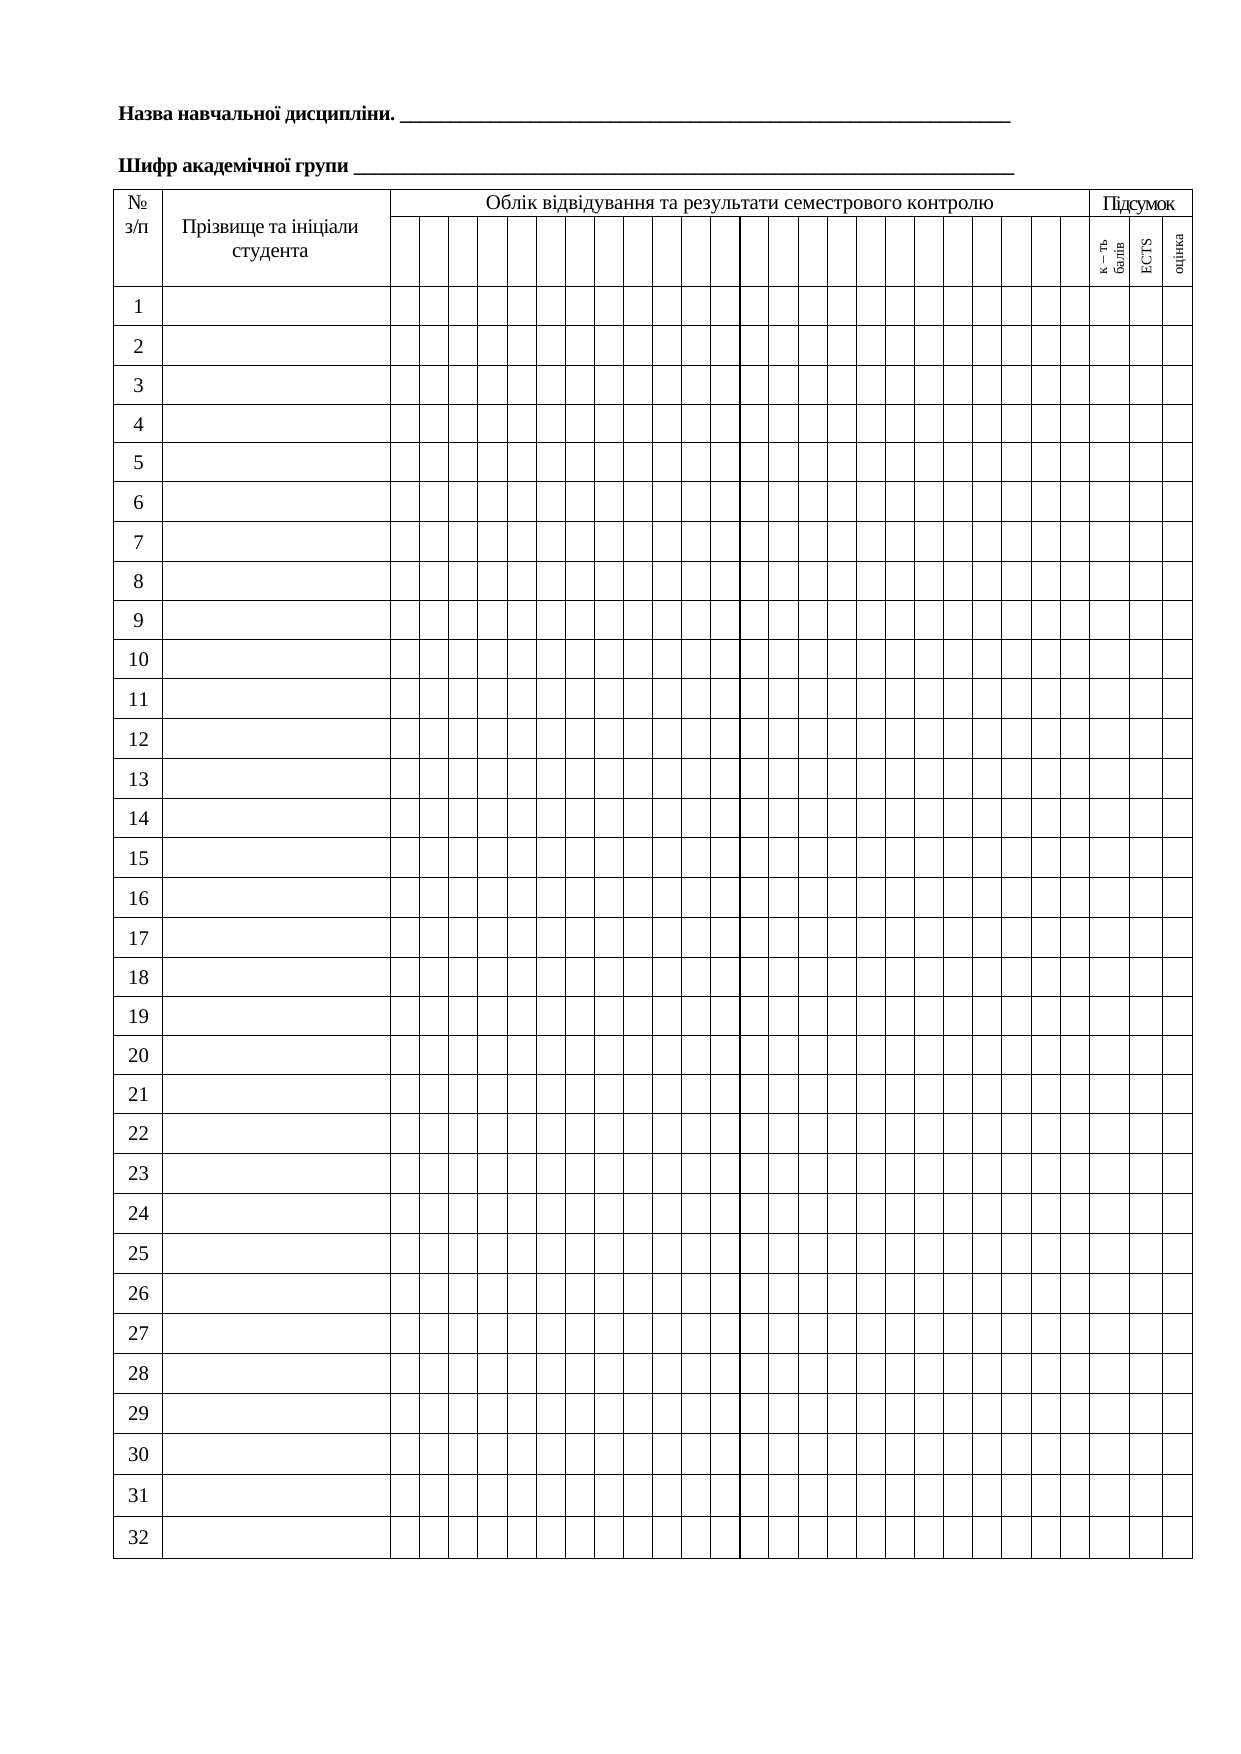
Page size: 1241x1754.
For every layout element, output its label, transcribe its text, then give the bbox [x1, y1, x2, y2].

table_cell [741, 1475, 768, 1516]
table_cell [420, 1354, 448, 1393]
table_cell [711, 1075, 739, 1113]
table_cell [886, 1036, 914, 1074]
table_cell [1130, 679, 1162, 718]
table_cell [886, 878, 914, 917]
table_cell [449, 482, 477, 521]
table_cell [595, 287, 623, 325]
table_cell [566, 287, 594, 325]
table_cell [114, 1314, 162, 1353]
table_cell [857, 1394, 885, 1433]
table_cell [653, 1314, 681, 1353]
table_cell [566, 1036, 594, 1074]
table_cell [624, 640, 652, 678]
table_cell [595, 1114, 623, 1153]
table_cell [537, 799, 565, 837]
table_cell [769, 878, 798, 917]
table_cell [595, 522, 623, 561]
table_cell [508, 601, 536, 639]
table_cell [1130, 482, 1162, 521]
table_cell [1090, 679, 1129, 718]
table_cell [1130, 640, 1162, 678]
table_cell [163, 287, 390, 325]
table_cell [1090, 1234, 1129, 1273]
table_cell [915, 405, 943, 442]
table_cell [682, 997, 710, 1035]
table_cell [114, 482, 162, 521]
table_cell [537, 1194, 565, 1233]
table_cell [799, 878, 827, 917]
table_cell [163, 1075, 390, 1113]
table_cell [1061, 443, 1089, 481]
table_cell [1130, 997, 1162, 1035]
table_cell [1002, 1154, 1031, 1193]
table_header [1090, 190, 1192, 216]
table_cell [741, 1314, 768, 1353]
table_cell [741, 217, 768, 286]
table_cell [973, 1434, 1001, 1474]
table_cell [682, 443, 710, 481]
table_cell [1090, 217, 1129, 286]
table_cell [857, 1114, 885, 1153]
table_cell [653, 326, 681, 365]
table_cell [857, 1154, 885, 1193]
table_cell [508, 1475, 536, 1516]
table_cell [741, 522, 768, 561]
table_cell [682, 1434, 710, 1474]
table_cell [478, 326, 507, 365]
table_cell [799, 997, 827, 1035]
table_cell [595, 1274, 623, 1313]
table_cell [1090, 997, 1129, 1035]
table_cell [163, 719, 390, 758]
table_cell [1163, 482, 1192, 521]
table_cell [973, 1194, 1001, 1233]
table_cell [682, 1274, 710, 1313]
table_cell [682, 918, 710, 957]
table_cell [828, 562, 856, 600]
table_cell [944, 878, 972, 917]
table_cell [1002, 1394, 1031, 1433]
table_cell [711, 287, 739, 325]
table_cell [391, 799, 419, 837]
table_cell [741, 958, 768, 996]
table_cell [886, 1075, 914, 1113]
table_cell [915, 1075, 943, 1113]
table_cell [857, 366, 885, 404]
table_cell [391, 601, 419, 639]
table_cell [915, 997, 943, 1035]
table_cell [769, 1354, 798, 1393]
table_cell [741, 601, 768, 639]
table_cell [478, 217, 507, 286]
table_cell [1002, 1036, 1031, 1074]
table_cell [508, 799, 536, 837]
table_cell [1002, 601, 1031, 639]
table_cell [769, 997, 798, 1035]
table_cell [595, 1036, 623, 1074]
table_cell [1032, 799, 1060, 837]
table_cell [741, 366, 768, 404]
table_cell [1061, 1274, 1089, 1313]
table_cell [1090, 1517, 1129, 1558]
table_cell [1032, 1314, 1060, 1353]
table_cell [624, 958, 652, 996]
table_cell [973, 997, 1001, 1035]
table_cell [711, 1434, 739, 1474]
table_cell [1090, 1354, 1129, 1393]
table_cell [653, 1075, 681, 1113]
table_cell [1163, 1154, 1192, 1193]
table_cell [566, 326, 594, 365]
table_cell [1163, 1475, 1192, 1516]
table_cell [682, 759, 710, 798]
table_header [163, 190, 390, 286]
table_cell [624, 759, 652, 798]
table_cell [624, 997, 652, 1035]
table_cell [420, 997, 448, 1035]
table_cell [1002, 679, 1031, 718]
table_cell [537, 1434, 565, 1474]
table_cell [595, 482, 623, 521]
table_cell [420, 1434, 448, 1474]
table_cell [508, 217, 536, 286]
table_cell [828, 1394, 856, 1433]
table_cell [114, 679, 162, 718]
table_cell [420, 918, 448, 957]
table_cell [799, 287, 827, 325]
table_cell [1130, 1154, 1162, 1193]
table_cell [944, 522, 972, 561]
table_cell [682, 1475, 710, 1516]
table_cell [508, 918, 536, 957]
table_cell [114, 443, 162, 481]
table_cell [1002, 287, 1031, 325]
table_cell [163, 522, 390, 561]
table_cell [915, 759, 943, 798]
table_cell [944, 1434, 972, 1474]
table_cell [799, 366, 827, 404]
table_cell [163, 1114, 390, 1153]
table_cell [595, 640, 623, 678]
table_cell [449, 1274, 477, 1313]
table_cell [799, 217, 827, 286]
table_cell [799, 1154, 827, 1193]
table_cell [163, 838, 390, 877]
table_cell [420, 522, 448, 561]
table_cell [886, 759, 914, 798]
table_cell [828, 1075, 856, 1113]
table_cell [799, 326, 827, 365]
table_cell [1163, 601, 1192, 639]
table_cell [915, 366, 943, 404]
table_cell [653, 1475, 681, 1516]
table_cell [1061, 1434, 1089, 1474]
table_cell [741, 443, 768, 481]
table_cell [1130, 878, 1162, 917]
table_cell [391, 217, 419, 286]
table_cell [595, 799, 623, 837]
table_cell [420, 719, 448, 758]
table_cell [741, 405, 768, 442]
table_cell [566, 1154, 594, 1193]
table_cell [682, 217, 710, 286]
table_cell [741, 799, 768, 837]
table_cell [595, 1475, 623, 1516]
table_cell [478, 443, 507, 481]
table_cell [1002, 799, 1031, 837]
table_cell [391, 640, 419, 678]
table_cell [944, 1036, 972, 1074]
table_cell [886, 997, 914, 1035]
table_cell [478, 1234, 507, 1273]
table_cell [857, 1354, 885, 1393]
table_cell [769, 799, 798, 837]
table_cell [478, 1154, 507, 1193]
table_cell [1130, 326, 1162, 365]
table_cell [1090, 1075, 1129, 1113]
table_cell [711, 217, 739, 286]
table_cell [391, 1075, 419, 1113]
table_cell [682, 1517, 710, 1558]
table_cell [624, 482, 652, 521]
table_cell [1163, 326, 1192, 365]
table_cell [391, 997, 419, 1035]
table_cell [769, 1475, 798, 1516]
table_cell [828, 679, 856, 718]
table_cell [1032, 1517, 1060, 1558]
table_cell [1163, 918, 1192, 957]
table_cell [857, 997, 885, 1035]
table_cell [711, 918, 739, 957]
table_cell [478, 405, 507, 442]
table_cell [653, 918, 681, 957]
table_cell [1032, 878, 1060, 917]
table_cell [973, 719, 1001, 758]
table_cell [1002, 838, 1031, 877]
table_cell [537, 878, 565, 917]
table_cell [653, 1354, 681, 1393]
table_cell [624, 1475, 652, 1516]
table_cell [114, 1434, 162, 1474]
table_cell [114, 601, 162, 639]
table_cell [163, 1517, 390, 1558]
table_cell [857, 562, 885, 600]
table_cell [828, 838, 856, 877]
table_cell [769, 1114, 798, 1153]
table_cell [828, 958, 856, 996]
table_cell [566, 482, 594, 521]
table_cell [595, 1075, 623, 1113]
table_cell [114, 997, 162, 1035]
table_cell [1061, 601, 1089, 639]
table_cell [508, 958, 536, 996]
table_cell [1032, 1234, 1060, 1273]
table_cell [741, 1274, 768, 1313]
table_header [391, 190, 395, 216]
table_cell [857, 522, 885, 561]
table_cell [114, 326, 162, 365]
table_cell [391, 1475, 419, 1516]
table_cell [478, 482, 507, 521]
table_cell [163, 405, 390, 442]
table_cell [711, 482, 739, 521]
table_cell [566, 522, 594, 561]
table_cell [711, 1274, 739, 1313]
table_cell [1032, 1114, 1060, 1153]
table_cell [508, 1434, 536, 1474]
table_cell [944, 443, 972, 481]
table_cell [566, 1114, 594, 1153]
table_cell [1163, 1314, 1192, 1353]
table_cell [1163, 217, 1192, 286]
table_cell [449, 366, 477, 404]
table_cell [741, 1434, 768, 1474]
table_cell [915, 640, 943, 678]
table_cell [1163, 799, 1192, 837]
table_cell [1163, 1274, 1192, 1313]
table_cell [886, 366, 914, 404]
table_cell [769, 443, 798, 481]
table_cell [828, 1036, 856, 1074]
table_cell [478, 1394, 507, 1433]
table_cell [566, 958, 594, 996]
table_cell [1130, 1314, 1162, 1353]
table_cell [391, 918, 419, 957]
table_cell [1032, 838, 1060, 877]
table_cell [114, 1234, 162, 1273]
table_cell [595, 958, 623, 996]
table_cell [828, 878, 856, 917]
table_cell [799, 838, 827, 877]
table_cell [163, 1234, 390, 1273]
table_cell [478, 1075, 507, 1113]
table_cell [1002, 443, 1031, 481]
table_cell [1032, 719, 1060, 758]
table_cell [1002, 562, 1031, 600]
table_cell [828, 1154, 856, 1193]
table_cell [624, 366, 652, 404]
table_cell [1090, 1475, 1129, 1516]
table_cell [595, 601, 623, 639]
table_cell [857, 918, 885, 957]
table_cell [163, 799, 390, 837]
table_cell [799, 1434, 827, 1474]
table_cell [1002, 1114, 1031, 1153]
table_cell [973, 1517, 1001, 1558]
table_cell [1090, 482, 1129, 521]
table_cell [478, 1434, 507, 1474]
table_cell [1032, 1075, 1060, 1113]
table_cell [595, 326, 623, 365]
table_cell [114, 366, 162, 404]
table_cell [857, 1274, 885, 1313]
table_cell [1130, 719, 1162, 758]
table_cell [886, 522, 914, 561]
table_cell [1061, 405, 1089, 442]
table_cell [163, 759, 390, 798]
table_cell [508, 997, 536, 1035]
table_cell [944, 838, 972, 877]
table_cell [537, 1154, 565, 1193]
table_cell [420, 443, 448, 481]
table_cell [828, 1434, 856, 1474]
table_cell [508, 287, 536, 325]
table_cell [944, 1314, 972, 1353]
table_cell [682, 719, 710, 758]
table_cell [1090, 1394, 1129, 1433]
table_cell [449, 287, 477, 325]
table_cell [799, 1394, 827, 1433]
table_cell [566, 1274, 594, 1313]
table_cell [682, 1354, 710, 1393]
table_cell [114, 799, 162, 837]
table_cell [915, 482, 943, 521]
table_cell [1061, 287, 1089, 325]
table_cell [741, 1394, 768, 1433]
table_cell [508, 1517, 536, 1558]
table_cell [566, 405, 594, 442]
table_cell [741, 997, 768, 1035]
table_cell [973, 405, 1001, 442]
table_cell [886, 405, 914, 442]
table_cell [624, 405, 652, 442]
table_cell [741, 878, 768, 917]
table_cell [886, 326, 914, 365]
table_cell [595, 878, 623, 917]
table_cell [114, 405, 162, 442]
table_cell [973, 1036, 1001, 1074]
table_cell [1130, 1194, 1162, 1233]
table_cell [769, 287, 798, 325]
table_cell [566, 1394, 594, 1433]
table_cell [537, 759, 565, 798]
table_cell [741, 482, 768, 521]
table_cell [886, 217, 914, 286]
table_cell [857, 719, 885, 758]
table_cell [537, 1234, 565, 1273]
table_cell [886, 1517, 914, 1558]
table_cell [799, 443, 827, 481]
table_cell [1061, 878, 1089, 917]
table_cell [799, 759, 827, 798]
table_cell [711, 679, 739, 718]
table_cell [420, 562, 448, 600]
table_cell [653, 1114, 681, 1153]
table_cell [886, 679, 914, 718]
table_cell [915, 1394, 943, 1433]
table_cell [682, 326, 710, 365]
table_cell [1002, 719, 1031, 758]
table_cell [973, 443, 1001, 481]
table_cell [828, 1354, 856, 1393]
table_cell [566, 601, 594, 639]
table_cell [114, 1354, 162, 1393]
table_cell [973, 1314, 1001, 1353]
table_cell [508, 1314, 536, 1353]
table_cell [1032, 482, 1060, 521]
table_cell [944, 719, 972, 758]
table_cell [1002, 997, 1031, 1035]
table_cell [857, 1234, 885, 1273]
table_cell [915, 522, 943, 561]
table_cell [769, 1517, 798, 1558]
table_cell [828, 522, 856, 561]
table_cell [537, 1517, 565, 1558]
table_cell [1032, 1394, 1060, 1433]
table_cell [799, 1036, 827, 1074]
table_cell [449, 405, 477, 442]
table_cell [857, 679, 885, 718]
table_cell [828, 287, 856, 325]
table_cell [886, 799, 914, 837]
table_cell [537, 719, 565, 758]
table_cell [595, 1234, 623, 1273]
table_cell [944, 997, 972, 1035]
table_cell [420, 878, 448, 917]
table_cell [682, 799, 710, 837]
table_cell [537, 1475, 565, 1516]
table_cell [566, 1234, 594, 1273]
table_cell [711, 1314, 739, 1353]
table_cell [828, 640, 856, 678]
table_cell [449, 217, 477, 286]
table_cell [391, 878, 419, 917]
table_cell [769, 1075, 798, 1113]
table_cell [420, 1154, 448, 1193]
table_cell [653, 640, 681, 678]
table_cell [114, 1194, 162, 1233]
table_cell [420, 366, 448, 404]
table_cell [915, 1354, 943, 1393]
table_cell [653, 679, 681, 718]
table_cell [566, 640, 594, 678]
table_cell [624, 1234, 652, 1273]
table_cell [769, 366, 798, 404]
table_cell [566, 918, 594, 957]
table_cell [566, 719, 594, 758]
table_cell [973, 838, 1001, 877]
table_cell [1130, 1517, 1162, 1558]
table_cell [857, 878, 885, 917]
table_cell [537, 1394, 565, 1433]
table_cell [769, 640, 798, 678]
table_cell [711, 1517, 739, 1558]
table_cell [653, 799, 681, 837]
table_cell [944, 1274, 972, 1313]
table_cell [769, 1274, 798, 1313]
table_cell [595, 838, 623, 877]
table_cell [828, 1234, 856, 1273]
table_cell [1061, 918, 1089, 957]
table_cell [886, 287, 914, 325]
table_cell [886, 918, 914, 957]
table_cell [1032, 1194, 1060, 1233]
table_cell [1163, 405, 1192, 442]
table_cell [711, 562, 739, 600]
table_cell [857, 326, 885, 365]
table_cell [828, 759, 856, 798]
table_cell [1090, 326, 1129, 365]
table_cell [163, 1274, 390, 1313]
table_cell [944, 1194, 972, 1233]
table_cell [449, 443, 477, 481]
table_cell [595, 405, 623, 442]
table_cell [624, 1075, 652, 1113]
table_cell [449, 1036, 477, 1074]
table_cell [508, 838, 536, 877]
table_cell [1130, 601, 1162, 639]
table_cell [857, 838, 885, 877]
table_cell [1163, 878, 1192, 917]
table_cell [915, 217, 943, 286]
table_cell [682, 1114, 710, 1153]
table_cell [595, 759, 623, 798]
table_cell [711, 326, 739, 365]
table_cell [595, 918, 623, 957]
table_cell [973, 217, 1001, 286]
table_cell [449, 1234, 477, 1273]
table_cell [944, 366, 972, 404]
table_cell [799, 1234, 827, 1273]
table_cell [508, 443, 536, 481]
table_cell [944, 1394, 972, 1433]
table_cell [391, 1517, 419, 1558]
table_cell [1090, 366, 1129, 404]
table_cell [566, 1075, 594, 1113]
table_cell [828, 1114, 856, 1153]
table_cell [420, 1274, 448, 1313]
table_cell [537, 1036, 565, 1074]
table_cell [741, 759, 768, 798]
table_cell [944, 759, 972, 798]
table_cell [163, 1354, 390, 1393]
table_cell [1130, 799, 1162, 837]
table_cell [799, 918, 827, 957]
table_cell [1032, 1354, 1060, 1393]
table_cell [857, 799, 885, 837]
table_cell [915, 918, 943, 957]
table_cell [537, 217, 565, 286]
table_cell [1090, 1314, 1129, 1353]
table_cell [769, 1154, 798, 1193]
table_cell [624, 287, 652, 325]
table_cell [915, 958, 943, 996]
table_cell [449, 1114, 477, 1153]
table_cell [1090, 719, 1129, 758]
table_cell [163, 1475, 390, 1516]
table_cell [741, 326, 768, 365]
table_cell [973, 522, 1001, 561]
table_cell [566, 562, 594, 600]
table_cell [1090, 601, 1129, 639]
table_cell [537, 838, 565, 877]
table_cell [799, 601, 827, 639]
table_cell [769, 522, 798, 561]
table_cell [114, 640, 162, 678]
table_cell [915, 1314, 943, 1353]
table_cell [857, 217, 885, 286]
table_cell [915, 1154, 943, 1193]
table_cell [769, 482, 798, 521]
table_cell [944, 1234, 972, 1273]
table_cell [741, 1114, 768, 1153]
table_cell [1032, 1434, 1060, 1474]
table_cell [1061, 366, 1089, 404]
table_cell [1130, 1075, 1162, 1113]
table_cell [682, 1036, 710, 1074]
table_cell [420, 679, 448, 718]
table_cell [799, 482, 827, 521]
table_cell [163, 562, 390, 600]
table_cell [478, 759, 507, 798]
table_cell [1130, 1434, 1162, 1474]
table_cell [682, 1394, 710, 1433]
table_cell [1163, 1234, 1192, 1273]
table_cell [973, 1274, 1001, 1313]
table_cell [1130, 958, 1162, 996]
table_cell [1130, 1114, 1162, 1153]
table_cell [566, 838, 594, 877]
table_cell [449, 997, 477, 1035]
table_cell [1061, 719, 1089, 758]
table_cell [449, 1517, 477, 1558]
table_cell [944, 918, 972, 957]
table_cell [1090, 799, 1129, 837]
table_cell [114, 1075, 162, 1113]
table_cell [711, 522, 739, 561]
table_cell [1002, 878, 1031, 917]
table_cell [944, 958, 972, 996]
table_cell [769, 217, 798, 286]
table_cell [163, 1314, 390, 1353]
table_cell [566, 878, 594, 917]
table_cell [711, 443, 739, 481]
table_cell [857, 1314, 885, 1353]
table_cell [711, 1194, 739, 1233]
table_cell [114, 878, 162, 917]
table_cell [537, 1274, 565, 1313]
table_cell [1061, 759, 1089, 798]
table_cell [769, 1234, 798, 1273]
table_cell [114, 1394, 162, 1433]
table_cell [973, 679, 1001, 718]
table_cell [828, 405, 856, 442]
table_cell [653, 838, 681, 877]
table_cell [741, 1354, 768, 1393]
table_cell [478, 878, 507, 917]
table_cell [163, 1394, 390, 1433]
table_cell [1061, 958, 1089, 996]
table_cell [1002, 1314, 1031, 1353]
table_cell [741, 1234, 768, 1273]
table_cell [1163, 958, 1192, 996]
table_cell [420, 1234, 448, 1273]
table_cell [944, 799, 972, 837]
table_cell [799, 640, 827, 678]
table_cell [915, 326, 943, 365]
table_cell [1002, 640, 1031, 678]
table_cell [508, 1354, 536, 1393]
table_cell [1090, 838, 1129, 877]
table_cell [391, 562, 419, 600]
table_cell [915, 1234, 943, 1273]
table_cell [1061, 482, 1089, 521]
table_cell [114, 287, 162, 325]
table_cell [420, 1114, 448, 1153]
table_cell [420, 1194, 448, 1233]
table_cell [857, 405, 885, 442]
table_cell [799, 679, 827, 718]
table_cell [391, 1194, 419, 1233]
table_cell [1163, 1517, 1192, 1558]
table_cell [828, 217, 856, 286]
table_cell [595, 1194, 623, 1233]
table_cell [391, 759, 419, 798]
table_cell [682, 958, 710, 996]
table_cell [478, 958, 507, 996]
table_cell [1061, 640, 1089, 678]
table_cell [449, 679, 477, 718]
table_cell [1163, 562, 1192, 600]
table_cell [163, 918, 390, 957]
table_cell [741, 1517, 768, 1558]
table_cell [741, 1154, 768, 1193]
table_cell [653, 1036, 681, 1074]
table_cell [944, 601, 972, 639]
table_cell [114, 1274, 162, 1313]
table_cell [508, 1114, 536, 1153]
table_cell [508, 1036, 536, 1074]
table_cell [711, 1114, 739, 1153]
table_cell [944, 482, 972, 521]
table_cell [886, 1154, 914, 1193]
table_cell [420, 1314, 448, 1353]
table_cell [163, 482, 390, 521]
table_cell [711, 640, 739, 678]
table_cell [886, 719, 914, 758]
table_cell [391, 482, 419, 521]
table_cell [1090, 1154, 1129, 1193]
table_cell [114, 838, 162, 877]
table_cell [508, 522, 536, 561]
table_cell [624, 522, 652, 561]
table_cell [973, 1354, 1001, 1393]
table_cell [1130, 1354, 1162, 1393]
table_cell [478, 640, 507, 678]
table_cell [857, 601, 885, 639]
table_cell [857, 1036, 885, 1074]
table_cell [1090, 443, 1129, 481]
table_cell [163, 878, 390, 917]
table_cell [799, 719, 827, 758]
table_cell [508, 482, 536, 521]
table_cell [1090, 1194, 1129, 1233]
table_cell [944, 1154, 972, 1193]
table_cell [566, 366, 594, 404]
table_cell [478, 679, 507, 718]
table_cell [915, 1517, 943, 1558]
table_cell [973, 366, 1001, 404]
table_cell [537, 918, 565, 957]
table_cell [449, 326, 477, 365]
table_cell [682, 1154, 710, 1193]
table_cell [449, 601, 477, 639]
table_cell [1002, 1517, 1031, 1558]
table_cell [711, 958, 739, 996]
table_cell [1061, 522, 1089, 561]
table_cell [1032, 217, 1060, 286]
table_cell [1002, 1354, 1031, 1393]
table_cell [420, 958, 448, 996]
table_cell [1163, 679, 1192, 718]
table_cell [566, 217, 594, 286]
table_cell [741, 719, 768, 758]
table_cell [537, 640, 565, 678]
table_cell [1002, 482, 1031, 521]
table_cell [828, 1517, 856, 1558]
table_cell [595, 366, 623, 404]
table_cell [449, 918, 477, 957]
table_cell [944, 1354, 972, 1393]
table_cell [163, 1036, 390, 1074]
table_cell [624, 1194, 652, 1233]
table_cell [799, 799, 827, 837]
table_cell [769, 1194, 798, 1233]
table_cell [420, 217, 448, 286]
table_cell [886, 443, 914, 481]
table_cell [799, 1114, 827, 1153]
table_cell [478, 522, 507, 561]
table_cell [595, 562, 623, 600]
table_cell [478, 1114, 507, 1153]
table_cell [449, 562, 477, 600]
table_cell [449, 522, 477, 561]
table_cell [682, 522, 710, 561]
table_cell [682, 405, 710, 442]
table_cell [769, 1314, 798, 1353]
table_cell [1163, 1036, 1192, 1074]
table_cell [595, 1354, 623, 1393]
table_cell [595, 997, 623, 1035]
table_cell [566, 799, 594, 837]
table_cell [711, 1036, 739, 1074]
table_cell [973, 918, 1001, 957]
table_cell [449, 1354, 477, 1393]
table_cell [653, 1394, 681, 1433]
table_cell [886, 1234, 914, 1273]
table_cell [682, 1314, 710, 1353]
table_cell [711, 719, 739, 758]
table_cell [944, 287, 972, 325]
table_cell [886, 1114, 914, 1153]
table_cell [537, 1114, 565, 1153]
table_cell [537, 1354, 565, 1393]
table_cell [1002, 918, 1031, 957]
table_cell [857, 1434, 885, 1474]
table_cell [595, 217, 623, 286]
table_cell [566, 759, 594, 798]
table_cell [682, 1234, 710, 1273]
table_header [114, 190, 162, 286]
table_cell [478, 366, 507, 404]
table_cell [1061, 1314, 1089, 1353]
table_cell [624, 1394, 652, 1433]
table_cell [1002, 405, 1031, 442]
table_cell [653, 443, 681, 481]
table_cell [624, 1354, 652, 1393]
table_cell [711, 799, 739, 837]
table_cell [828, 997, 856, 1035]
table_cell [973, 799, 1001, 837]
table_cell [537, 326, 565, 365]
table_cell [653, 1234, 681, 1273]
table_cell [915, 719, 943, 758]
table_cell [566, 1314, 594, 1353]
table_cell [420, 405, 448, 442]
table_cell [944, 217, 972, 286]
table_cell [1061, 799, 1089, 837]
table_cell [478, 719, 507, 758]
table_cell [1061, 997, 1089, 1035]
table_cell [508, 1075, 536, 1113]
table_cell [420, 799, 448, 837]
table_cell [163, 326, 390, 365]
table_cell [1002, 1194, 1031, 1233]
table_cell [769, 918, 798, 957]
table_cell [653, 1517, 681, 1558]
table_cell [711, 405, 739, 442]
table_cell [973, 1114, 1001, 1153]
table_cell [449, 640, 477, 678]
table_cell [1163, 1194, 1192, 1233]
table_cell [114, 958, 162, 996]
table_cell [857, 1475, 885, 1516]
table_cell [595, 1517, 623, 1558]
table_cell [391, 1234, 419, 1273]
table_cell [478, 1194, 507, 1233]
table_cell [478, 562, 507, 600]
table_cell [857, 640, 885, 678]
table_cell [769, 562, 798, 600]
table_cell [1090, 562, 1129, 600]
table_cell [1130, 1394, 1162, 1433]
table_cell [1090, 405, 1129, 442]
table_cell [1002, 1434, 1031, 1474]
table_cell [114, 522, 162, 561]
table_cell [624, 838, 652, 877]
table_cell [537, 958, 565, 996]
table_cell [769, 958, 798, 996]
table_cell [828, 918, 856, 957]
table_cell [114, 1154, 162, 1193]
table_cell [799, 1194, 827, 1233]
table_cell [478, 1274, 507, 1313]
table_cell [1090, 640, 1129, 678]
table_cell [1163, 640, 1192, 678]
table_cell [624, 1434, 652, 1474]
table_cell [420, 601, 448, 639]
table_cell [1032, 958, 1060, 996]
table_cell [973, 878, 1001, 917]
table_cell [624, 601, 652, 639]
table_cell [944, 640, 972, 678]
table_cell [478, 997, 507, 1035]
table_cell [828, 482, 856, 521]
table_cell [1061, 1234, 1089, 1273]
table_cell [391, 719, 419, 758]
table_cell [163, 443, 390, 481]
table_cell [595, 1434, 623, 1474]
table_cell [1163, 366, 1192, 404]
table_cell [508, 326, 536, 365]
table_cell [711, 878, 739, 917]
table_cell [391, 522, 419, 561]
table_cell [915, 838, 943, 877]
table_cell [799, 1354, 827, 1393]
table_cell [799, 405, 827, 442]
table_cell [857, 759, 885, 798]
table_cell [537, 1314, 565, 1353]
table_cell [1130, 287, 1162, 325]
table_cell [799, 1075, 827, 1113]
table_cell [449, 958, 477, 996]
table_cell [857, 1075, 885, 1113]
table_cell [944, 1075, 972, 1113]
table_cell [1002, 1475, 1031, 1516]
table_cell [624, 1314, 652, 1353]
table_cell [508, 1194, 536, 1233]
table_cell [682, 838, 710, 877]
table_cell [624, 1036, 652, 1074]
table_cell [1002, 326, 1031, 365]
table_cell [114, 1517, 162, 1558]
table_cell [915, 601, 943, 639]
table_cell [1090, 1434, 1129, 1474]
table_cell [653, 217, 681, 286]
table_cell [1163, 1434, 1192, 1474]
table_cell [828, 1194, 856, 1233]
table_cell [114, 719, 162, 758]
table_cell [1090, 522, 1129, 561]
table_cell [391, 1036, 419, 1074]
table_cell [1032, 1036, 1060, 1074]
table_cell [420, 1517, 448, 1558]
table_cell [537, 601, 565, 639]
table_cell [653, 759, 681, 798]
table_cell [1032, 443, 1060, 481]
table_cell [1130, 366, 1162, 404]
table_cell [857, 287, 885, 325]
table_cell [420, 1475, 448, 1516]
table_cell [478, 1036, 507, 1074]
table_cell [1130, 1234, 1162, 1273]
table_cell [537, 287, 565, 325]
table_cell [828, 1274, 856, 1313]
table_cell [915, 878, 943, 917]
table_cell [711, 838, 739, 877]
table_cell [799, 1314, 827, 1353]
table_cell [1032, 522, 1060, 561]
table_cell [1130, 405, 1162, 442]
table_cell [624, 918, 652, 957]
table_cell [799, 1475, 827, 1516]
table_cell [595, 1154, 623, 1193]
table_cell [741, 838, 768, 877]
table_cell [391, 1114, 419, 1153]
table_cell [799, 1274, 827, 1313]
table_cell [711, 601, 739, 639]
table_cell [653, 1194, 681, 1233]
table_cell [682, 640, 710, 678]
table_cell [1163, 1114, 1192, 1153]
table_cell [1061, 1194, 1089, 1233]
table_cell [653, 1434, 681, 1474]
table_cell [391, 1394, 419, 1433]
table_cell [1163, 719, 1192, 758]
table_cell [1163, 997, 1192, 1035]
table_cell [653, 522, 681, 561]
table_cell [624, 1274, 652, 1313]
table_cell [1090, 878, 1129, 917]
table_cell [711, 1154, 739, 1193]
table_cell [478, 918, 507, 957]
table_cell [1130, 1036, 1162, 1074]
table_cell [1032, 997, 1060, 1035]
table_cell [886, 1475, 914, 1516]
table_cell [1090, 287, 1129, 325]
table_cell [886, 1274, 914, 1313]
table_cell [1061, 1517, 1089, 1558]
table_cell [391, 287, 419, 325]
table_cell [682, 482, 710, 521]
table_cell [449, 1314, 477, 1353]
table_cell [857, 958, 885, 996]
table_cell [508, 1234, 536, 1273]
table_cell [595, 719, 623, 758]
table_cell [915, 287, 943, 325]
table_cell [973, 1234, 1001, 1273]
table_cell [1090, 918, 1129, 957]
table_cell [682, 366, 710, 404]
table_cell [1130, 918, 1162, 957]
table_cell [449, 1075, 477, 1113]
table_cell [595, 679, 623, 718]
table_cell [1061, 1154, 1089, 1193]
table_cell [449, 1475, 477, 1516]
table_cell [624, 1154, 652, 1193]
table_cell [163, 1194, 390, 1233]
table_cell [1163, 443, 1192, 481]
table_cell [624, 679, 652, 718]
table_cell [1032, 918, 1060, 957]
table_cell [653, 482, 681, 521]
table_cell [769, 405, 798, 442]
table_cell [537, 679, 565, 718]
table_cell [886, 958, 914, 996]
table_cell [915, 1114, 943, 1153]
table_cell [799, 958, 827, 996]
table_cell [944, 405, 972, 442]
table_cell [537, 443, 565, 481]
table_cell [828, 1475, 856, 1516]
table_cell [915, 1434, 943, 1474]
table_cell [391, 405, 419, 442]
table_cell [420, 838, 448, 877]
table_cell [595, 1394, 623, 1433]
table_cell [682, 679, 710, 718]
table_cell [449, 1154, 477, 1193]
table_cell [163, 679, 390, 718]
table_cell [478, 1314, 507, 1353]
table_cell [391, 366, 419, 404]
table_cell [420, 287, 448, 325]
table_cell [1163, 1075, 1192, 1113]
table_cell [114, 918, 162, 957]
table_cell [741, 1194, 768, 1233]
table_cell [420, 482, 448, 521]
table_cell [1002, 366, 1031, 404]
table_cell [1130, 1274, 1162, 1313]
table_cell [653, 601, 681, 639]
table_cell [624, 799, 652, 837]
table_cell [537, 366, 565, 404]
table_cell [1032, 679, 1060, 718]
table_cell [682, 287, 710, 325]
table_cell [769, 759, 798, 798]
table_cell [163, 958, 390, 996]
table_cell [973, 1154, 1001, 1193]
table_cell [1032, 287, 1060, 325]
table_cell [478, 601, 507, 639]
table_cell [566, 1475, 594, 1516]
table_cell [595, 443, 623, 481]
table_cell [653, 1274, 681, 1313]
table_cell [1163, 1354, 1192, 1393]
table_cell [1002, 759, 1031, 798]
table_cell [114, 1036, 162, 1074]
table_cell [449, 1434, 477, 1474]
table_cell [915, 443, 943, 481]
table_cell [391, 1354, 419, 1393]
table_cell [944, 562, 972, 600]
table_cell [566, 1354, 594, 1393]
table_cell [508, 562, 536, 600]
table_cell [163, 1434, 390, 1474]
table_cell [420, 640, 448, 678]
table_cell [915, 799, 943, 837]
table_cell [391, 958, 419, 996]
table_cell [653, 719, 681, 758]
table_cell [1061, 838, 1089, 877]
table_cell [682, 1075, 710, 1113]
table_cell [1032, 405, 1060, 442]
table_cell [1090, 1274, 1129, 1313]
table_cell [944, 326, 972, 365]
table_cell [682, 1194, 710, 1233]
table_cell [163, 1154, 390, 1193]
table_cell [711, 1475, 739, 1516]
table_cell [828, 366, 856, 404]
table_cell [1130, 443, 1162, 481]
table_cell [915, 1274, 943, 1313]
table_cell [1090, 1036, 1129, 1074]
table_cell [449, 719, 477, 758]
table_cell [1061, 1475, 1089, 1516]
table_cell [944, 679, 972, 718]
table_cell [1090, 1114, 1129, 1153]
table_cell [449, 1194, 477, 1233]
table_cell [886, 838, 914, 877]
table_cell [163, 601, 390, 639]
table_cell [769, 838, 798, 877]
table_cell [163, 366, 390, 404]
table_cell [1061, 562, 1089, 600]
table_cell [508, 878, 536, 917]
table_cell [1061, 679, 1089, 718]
text Назва навчальної дисципліни. _____________________________________________________________ [118, 101, 1152, 125]
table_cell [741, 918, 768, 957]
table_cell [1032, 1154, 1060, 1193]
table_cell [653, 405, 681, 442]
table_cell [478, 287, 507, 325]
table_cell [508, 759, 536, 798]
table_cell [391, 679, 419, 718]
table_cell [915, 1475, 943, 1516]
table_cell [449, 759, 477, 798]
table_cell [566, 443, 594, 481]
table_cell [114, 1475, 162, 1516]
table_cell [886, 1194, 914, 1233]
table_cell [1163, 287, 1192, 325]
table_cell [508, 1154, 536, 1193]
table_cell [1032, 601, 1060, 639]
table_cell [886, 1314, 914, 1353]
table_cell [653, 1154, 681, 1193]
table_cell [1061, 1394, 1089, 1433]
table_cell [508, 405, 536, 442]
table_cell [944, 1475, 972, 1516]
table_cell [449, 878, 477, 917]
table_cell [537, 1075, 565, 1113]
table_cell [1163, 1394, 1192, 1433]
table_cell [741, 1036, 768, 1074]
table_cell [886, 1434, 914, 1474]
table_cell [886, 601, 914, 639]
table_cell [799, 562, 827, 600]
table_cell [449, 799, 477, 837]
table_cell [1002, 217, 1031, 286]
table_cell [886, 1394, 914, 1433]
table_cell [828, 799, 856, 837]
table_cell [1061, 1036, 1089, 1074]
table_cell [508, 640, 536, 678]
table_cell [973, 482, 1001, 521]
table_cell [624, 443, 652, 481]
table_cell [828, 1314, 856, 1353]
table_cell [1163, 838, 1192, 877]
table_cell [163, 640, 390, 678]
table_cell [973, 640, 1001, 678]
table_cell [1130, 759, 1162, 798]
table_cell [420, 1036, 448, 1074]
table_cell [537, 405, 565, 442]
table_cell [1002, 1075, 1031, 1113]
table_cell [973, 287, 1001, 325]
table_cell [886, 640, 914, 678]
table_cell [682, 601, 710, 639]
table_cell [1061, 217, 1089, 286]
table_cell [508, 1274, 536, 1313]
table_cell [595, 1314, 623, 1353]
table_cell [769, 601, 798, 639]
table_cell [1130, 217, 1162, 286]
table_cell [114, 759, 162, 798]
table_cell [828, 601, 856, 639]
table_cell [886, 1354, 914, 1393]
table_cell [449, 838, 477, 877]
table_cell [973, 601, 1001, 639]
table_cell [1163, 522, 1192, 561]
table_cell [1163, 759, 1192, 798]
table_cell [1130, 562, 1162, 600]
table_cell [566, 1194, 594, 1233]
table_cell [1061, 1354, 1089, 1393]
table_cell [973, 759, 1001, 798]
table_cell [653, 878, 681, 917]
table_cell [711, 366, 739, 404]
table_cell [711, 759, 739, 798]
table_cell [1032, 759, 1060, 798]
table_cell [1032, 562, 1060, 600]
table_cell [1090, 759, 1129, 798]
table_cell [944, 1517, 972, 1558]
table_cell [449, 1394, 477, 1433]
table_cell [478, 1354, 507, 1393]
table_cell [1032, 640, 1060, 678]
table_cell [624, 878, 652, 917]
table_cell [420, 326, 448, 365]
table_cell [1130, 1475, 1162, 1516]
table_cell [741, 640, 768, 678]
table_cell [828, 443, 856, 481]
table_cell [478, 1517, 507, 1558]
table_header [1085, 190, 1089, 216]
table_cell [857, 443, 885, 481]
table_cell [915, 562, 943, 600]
text Шифр академічної групи __________________________________________________________________ [118, 153, 1152, 177]
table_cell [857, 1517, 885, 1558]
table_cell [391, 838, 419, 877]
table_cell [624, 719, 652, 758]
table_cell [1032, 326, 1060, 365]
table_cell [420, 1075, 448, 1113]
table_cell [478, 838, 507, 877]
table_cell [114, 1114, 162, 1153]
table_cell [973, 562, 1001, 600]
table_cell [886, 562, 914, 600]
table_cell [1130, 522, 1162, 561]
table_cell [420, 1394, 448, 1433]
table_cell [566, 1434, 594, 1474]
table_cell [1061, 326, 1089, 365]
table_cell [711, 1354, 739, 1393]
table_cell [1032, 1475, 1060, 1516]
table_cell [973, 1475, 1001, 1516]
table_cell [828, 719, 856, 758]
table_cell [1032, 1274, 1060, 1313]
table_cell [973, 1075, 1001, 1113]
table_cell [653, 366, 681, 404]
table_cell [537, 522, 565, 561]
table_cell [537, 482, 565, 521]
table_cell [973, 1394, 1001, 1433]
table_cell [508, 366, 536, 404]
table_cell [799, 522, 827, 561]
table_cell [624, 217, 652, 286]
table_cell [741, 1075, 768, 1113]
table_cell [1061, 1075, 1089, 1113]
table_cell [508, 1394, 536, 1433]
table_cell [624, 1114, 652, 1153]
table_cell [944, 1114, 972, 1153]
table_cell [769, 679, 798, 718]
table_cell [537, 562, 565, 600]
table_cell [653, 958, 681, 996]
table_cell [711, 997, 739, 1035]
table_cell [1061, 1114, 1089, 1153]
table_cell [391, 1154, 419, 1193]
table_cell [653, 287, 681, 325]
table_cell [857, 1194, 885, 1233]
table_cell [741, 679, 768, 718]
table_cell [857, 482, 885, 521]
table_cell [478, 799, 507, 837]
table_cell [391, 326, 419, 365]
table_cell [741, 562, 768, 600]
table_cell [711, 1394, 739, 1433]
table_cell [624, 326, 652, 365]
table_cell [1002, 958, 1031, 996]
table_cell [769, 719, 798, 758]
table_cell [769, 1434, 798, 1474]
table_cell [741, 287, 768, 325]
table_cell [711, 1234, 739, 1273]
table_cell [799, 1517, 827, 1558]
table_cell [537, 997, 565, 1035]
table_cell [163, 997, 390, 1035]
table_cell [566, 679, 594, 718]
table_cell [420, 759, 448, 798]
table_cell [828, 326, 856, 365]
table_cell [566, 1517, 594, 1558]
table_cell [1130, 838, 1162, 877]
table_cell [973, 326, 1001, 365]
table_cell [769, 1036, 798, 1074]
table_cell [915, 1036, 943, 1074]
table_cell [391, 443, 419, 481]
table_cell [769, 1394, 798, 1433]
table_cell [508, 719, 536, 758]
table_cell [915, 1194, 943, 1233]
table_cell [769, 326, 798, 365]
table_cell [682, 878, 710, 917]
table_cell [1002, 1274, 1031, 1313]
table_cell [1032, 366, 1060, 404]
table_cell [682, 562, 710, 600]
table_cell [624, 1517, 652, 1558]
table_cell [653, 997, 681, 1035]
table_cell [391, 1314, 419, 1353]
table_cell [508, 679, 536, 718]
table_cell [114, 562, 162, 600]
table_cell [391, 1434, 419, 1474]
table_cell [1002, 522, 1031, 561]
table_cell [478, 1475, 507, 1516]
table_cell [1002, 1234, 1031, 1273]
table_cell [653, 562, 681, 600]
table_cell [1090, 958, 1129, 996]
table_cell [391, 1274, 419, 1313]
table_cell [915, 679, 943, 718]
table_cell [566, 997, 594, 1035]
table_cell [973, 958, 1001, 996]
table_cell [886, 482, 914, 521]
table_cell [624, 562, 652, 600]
